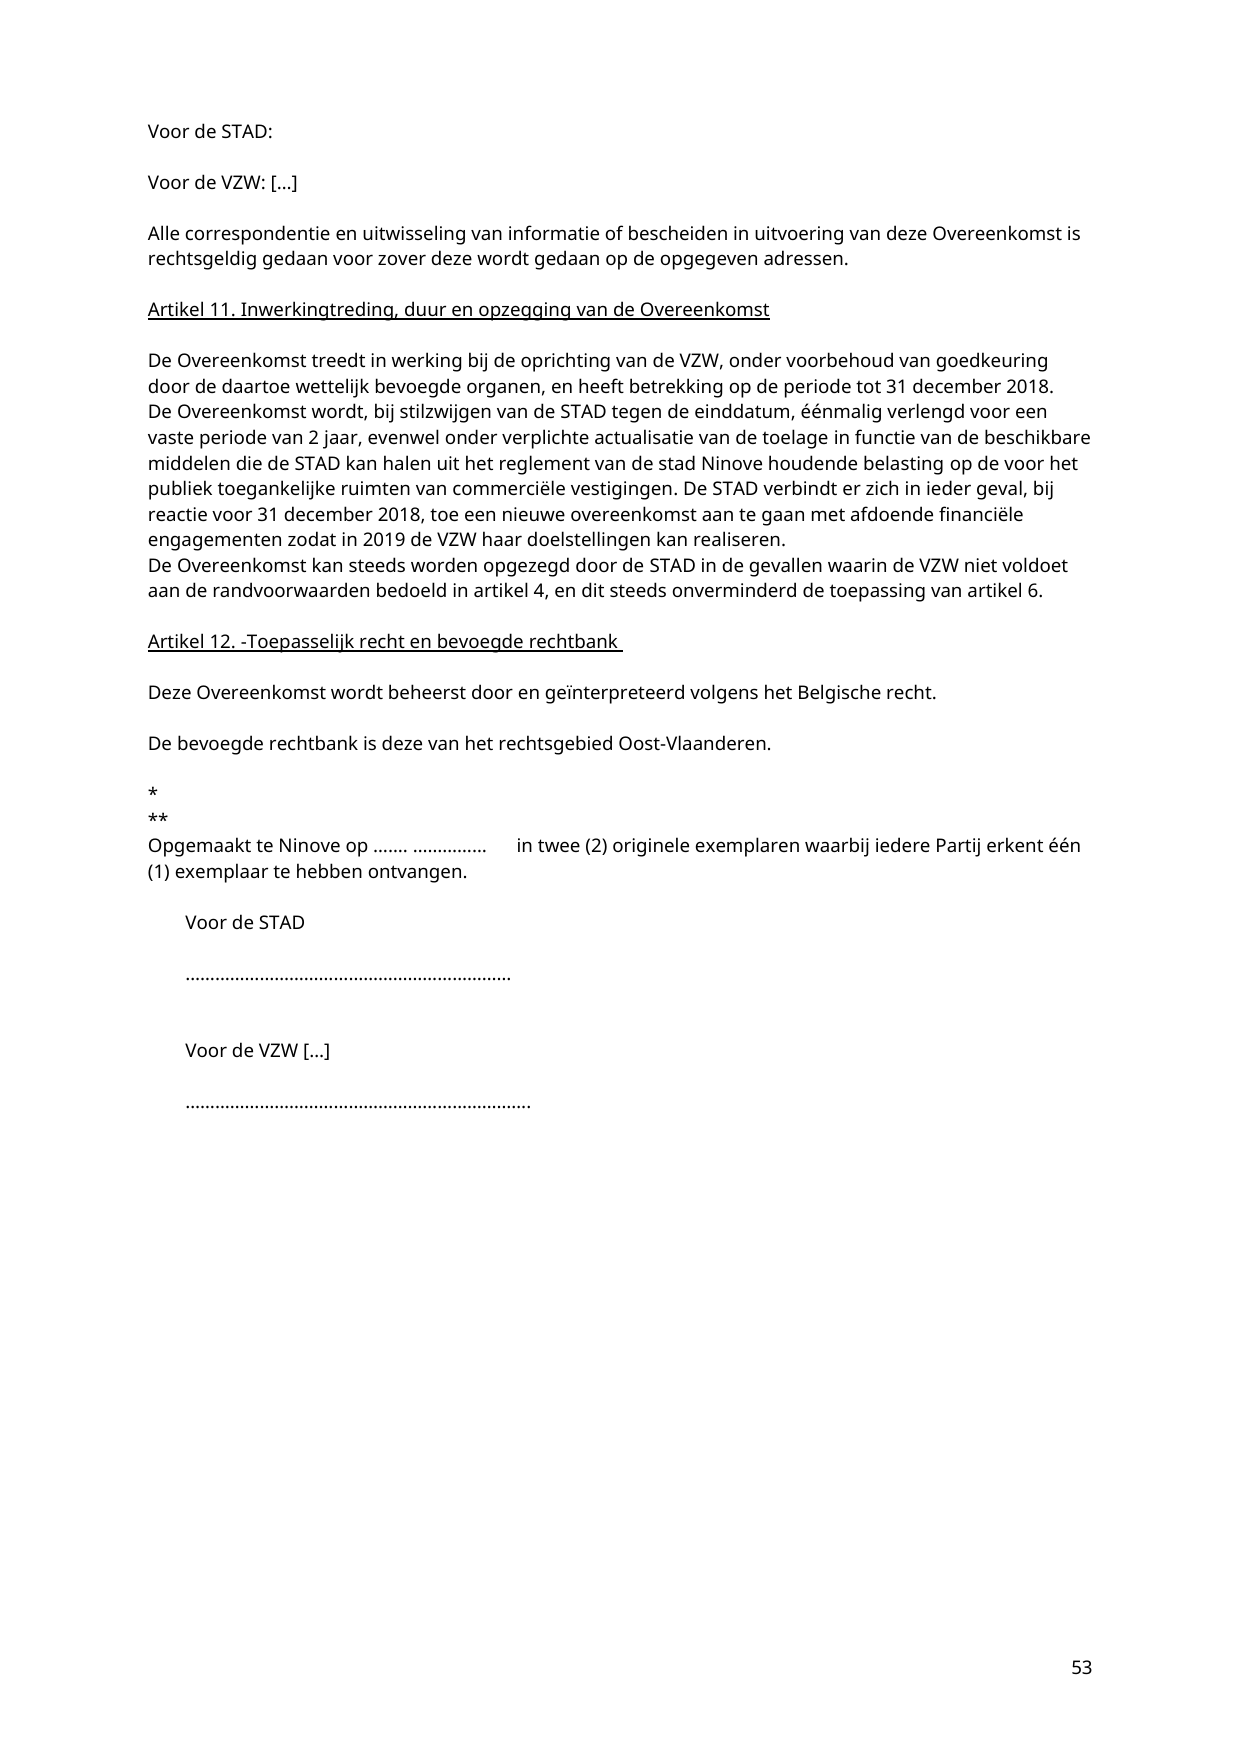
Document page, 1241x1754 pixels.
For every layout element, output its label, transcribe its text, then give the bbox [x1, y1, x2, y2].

text * [148, 782, 1092, 807]
text ……………………………………………………………. [148, 1088, 1092, 1113]
text De Overeenkomst wordt, bij stilzwijgen van de STAD tegen de einddatum, éénmalig verlengd voor een vaste periode van 2 jaar, evenwel onder verplichte actualisatie van de toelage in functie van de beschikbare middelen die de STAD kan halen uit het reglement van de stad Ninove houdende belasting op de voor het publiek toegankelijke ruimten van commerciële vestigingen. De STAD verbindt er zich in ieder geval, bij reactie voor 31 december 2018, toe een nieuwe overeenkomst aan te gaan met afdoende financiële engagementen zodat in 2019 de VZW haar doelstellingen kan realiseren. [148, 399, 1092, 552]
text Artikel 11. Inwerkingtreding, duur en opzegging van de Overeenkomst [148, 297, 1092, 322]
text Artikel 12. -Toepasselijk recht en bevoegde rechtbank [148, 628, 1092, 654]
text Voor de STAD: [148, 118, 1092, 144]
text Voor de STAD [148, 909, 1092, 935]
text De Overeenkomst kan steeds worden opgezegd door de STAD in de gevallen waarin de VZW niet voldoet aan de randvoorwaarden bedoeld in artikel 4, en dit steeds onverminderd de toepassing van artikel 6. [148, 552, 1092, 603]
text Alle correspondentie en uitwisseling van informatie of bescheiden in uitvoering van deze Overeenkomst is rechtsgeldig gedaan voor zover deze wordt gedaan op de opgegeven adressen. [148, 220, 1092, 271]
text De bevoegde rechtbank is deze van het rechtsgebied Oost-Vlaanderen. [148, 731, 1092, 756]
text Opgemaakt te Ninove op ……. …………… in twee (2) originele exemplaren waarbij iedere Partij erkent één (1) exemplaar te hebben ontvangen. [148, 833, 1092, 884]
text Voor de VZW: […] [148, 169, 1092, 195]
text De Overeenkomst treedt in werking bij de oprichting van de VZW, onder voorbehoud van goedkeuring door de daartoe wettelijk bevoegde organen, en heeft betrekking op de periode tot 31 december 2018. [148, 348, 1092, 399]
text Voor de VZW […] [148, 1037, 1092, 1062]
text Deze Overeenkomst wordt beheerst door en geïnterpreteerd volgens het Belgische recht. [148, 679, 1092, 705]
text ………………………………………………………… [148, 960, 1092, 986]
text ** [148, 807, 1092, 833]
